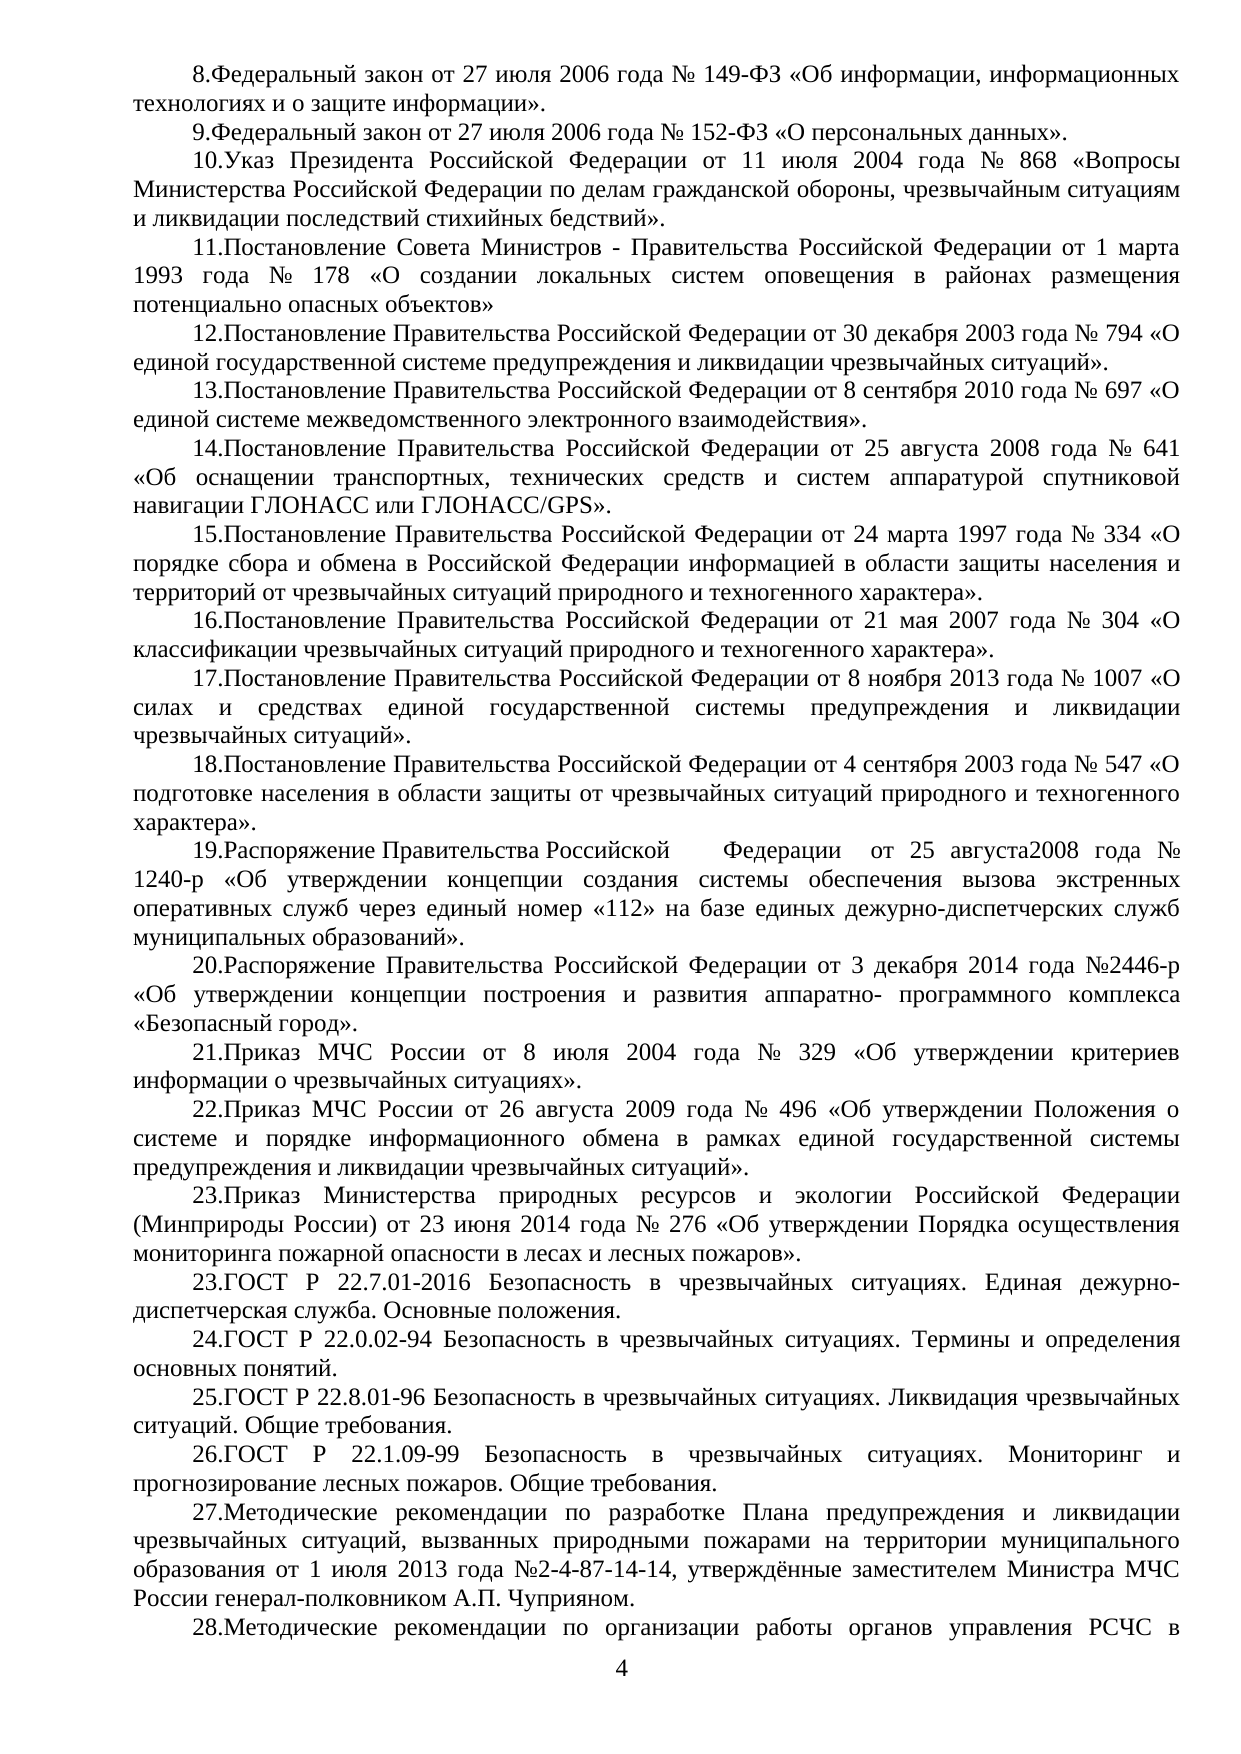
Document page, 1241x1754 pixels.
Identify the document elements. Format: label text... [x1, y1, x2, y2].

text 17.Постановление Правительства Российской Федерации от 8 ноября 2013 года № 1007 «О силах и средствах единой государственной системы предупреждения и ликвидации чрезвычайных ситуаций». [133, 663, 1181, 749]
text 8.Федеральный закон от 27 июля 2006 года № 149-ФЗ «Об информации, информационных технологиях и о защите информации». [133, 59, 1181, 117]
text 11.Постановление Совета Министров - Правительства Российской Федерации от 1 марта 1993 года № 178 «О создании локальных систем оповещения в районах размещения потенциально опасных объектов» [133, 232, 1181, 318]
text 18.Постановление Правительства Российской Федерации от 4 сентября 2003 года № 547 «О подготовке населения в области защиты от чрезвычайных ситуаций природного и техногенного характера». [133, 749, 1181, 835]
text 27.Методические рекомендации по разработке Плана предупреждения и ликвидации чрезвычайных ситуаций, вызванных природными пожарами на территории муниципального образования от 1 июля 2013 года №2-4-87-14-14, утверждённые заместителем Министра МЧС России генерал-полковником А.П. Чуприяном. [133, 1497, 1181, 1612]
text 13.Постановление Правительства Российской Федерации от 8 сентября 2010 года № 697 «О единой системе межведомственного электронного взаимодействия». [133, 375, 1181, 433]
text 10.Указ Президента Российской Федерации от 11 июля 2004 года № 868 «Вопросы Министерства Российской Федерации по делам гражданской обороны, чрезвычайным ситуациям и ликвидации последствий стихийных бедствий». [133, 145, 1181, 232]
text 23.Приказ Министерства природных ресурсов и экологии Российской Федерации (Минприроды России) от 23 июня 2014 года № 276 «Об утверждении Порядка осуществления мониторинга пожарной опасности в лесах и лесных пожаров». [133, 1180, 1181, 1267]
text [133, 1612, 1181, 1640]
text 25.ГОСТ Р 22.8.01-96 Безопасность в чрезвычайных ситуациях. Ликвидация чрезвычайных ситуаций. Общие требования. [133, 1382, 1181, 1439]
text 15.Постановление Правительства Российской Федерации от 24 марта 1997 года № 334 «О порядке сбора и обмена в Российской Федерации информацией в области защиты населения и территорий от чрезвычайных ситуаций природного и техногенного характера». [133, 519, 1181, 605]
text 9.Федеральный закон от 27 июля 2006 года № 152-ФЗ «О персональных данных». [133, 117, 1181, 145]
text 24.ГОСТ Р 22.0.02-94 Безопасность в чрезвычайных ситуациях. Термины и определения основных понятий. [133, 1324, 1181, 1382]
text 20.Распоряжение Правительства Российской Федерации от 3 декабря 2014 года №2446-р «Об утверждении концепции построения и развития аппаратно- программного комплекса «Безопасный город». [133, 950, 1181, 1037]
text 26.ГОСТ Р 22.1.09-99 Безопасность в чрезвычайных ситуациях. Мониторинг и прогнозирование лесных пожаров. Общие требования. [133, 1439, 1181, 1497]
text 22.Приказ МЧС России от 26 августа 2009 года № 496 «Об утверждении Положения о системе и порядке информационного обмена в рамках единой государственной системы предупреждения и ликвидации чрезвычайных ситуаций». [133, 1094, 1181, 1180]
text 14.Постановление Правительства Российской Федерации от 25 августа 2008 года № 641 «Об оснащении транспортных, технических средств и систем аппаратурой спутниковой навигации ГЛОНАСС или ГЛОНАСС/GPS». [133, 433, 1181, 519]
text 12.Постановление Правительства Российской Федерации от 30 декабря 2003 года № 794 «О единой государственной системе предупреждения и ликвидации чрезвычайных ситуаций». [133, 318, 1181, 375]
text 21.Приказ МЧС России от 8 июля 2004 года № 329 «Об утверждении критериев информации о чрезвычайных ситуациях». [133, 1037, 1181, 1094]
text 23.ГОСТ Р 22.7.01-2016 Безопасность в чрезвычайных ситуациях. Единая дежурно-диспетчерская служба. Основные положения. [133, 1267, 1181, 1324]
text 16.Постановление Правительства Российской Федерации от 21 мая 2007 года № 304 «О классификации чрезвычайных ситуаций природного и техногенного характера». [133, 605, 1181, 663]
text 19.Распоряжение Правительства Российской Федерации от 25 августа2008 года № 1240-р «Об утверждении концепции создания системы обеспечения вызова экстренных оперативных служб через единый номер «112» на базе единых дежурно-диспетчерских служб муниципальных образований». [133, 835, 1181, 950]
